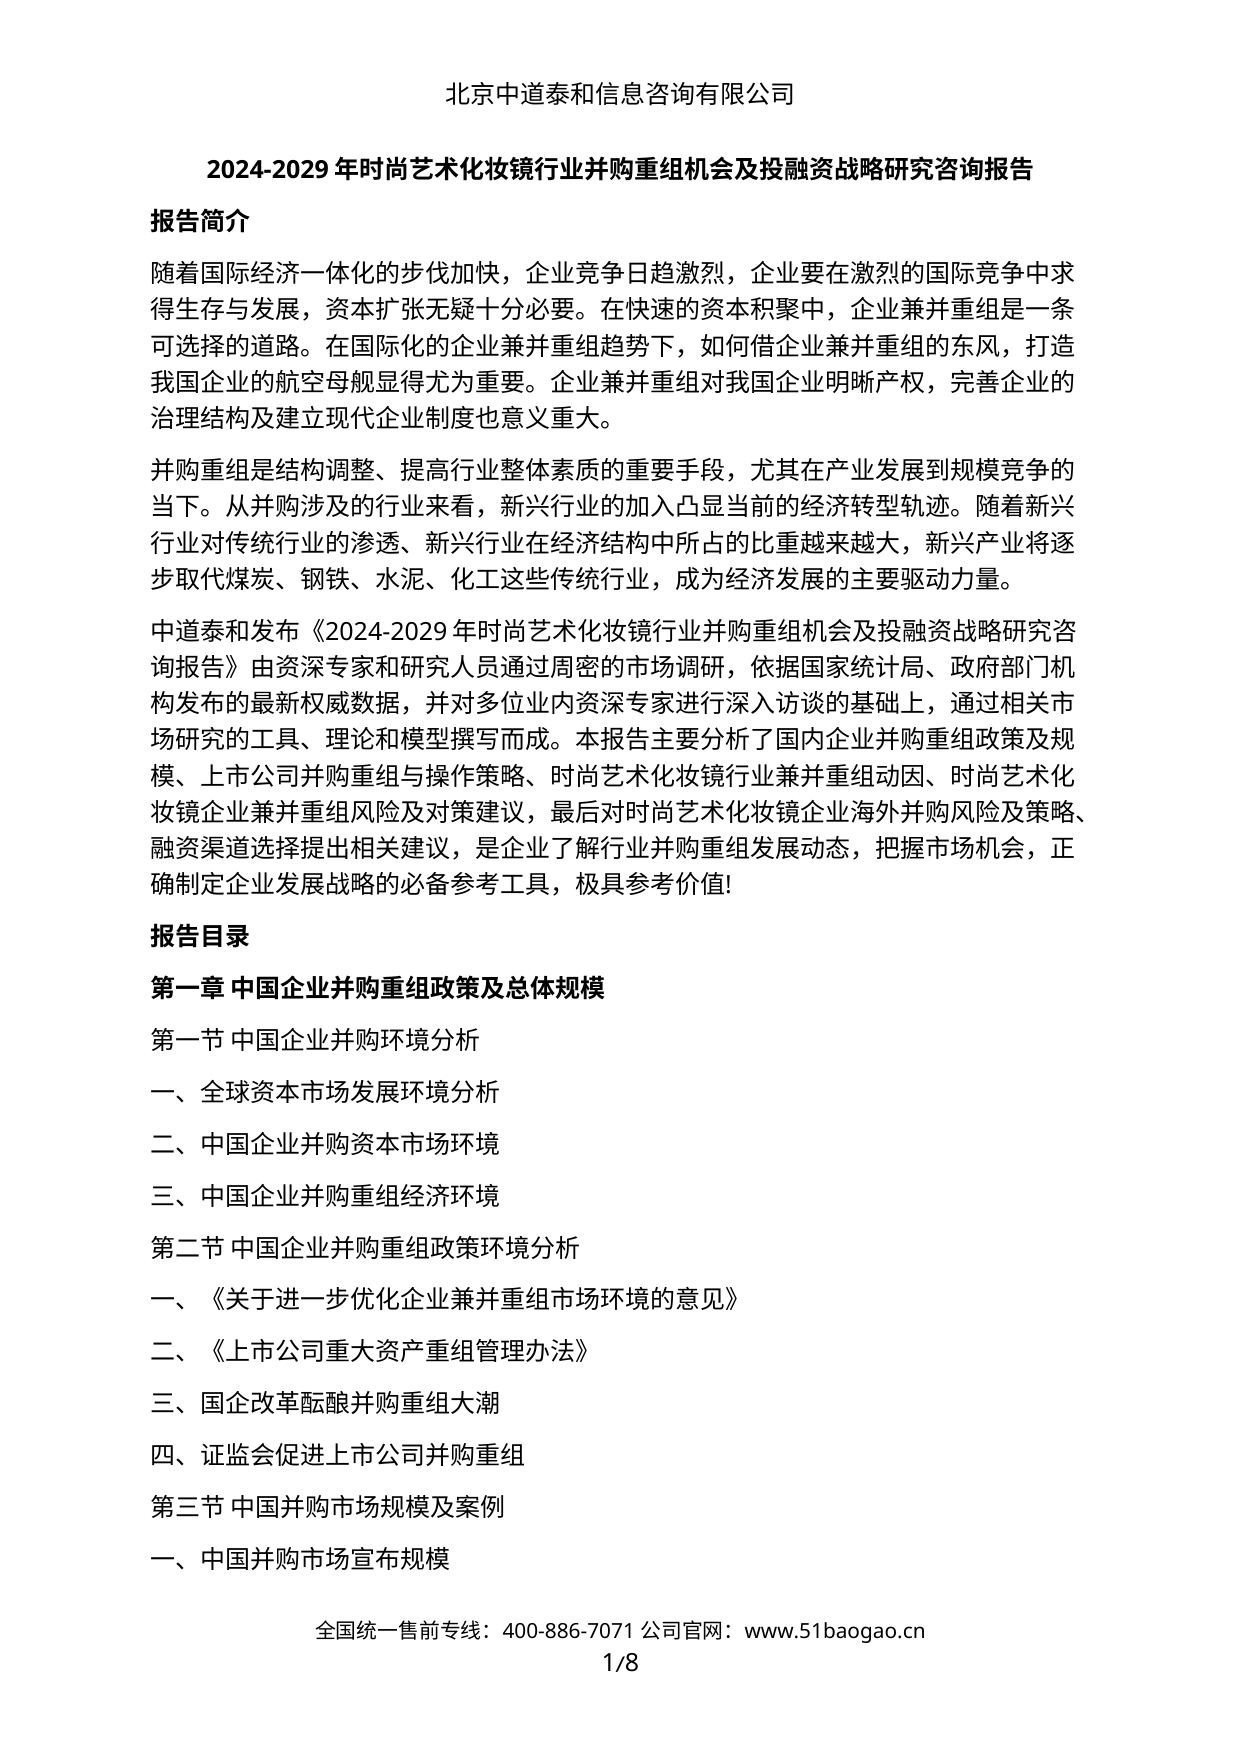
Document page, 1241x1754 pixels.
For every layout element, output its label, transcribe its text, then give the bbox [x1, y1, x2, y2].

text 第二节 中国企业并购重组政策环境分析 [150, 1228, 1090, 1264]
text 随着国际经济一体化的步伐加快，企业竞争日趋激烈，企业要在激烈的国际竞争中求得生存与发展，资本扩张无疑十分必要。在快速的资本积聚中，企业兼并重组是一条可选择的道路。在国际化的企业兼并重组趋势下，如何借企业兼并重组的东风，打造我国企业的航空母舰显得尤为重要。企业兼并重组对我国企业明晰产权，完善企业的治理结构及建立现代企业制度也意义重大。 [150, 254, 1090, 435]
text 一、全球资本市场发展环境分析 [150, 1072, 1090, 1109]
text 二、中国企业并购资本市场环境 [150, 1124, 1090, 1161]
text 第三节 中国并购市场规模及案例 [150, 1487, 1090, 1524]
text 一、中国并购市场宣布规模 [150, 1539, 1090, 1576]
text 中道泰和发布《2024-2029年时尚艺术化妆镜行业并购重组机会及投融资战略研究咨询报告》由资深专家和研究人员通过周密的市场调研，依据国家统计局、政府部门机构发布的最新权威数据，并对多位业内资深专家进行深入访谈的基础上，通过相关市场研究的工具、理论和模型撰写而成。本报告主要分析了国内企业并购重组政策及规模、上市公司并购重组与操作策略、时尚艺术化妆镜行业兼并重组动因、时尚艺术化妆镜企业兼并重组风险及对策建议，最后对时尚艺术化妆镜企业海外并购风险及策略、融资渠道选择提出相关建议，是企业了解行业并购重组发展动态，把握市场机会，正确制定企业发展战略的必备参考工具，极具参考价值! [150, 611, 1090, 901]
text 报告目录 [150, 917, 1090, 953]
text 2024-2029年时尚艺术化妆镜行业并购重组机会及投融资战略研究咨询报告 [150, 150, 1090, 186]
text 三、国企改革酝酿并购重组大潮 [150, 1384, 1090, 1420]
text 四、证监会促进上市公司并购重组 [150, 1436, 1090, 1472]
text 第一节 中国企业并购环境分析 [150, 1021, 1090, 1057]
text 二、《上市公司重大资产重组管理办法》 [150, 1332, 1090, 1368]
text 三、中国企业并购重组经济环境 [150, 1176, 1090, 1212]
text 报告简介 [150, 202, 1090, 238]
text 一、《关于进一步优化企业兼并重组市场环境的意见》 [150, 1280, 1090, 1316]
text 第一章 中国企业并购重组政策及总体规模 [150, 969, 1090, 1005]
text 并购重组是结构调整、提高行业整体素质的重要手段，尤其在产业发展到规模竞争的当下。从并购涉及的行业来看，新兴行业的加入凸显当前的经济转型轨迹。随着新兴行业对传统行业的渗透、新兴行业在经济结构中所占的比重越来越大，新兴产业将逐步取代煤炭、钢铁、水泥、化工这些传统行业，成为经济发展的主要驱动力量。 [150, 451, 1090, 596]
